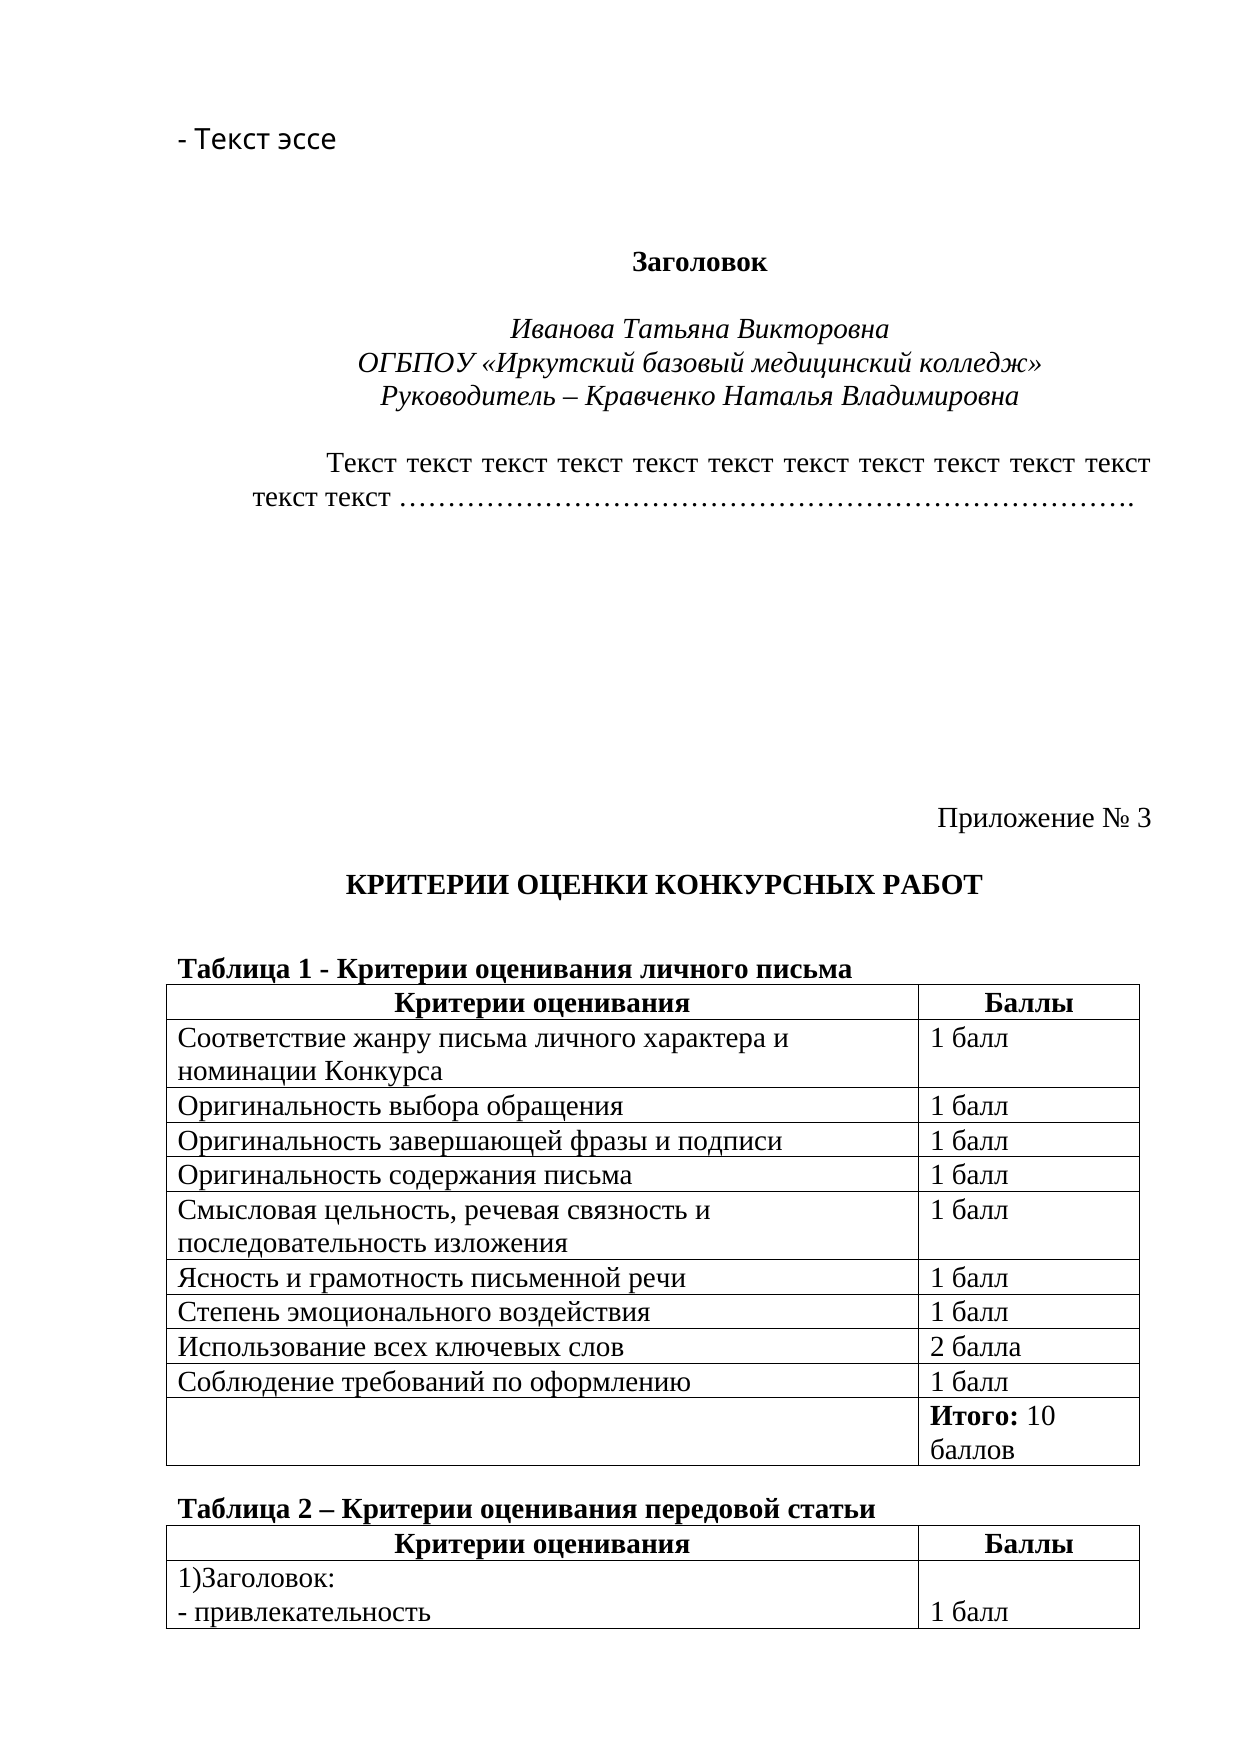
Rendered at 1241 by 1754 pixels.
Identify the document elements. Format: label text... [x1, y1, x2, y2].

table_cell 1 балл [919, 1020, 1139, 1087]
table_cell 1 балл [919, 1192, 1139, 1259]
table_cell Степень эмоционального воздействия [167, 1295, 918, 1328]
list Приложение № 3 [252, 800, 1152, 833]
table_cell Итого: 10 баллов [919, 1398, 1139, 1465]
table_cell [919, 1561, 1139, 1628]
table_cell Соблюдение требований по оформлению [167, 1364, 918, 1397]
text Таблица 1 - Критерии оценивания личного письма [177, 951, 1152, 984]
table_header Критерии оценивания [167, 1526, 918, 1559]
table_cell Ясность и грамотность письменной речи [167, 1260, 918, 1293]
table_cell [167, 1398, 918, 1465]
list Текст текст текст текст текст текст текст текст текст текст текст текст текст …………………………………………………………………. [252, 445, 1152, 512]
table_header Критерии оценивания [167, 985, 918, 1019]
list Руководитель – Кравченко Наталья Владимировна [248, 378, 1152, 412]
list ОГБПОУ «Иркутский базовый медицинский колледж» [248, 345, 1152, 378]
table_cell 1 балл [919, 1123, 1139, 1156]
list КРИТЕРИИ ОЦЕНКИ КОНКУРСНЫХ РАБОТ [177, 867, 1152, 901]
table_cell 1 балл [919, 1295, 1139, 1328]
list Иванова Татьяна Викторовна [248, 311, 1152, 345]
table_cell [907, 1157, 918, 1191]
table_header Баллы [919, 985, 1139, 1019]
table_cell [167, 1561, 918, 1628]
table_header Баллы [919, 1526, 1139, 1559]
table_cell Соответствие жанру письма личного характера и номинации Конкурса [167, 1020, 918, 1087]
table_cell Оригинальность завершающей фразы и подписи [167, 1123, 918, 1156]
table_cell Смысловая цельность, речевая связность и последовательность изложения [167, 1192, 918, 1259]
table_cell 1 балл [919, 1088, 1139, 1122]
table_cell Оригинальность выбора обращения [167, 1088, 918, 1122]
table_cell Использование всех ключевых слов [167, 1329, 918, 1363]
text - Текст эссе [177, 118, 1152, 158]
table_cell 1 балл [919, 1260, 1139, 1293]
table_cell 2 балла [919, 1329, 1139, 1363]
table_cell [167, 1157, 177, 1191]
table_cell 1 балл [919, 1157, 1139, 1191]
table_cell 1 балл [919, 1364, 1139, 1397]
list Таблица 2 – Критерии оценивания передовой статьи [177, 1491, 1152, 1525]
list Заголовок [248, 244, 1152, 278]
